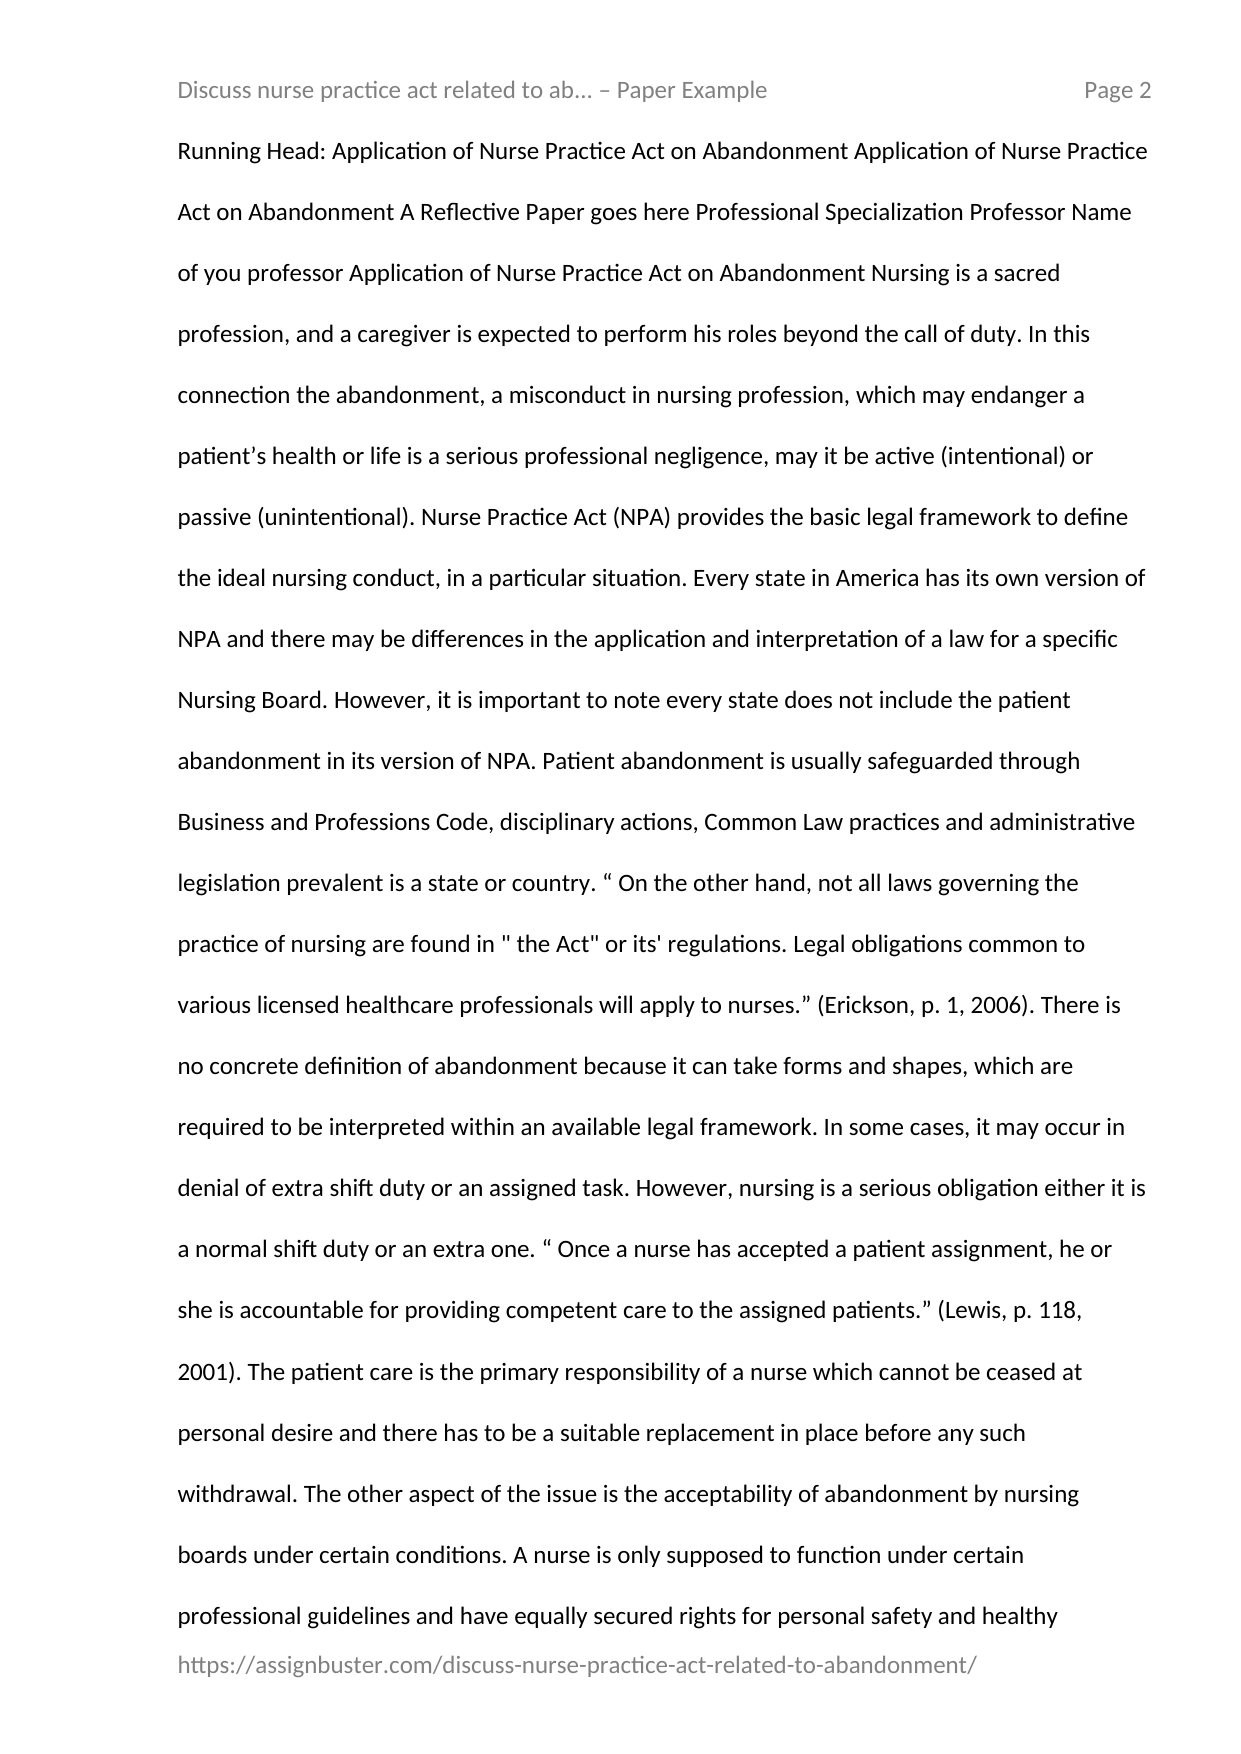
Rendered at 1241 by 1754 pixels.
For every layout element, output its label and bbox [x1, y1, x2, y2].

text [177, 135, 1152, 1630]
